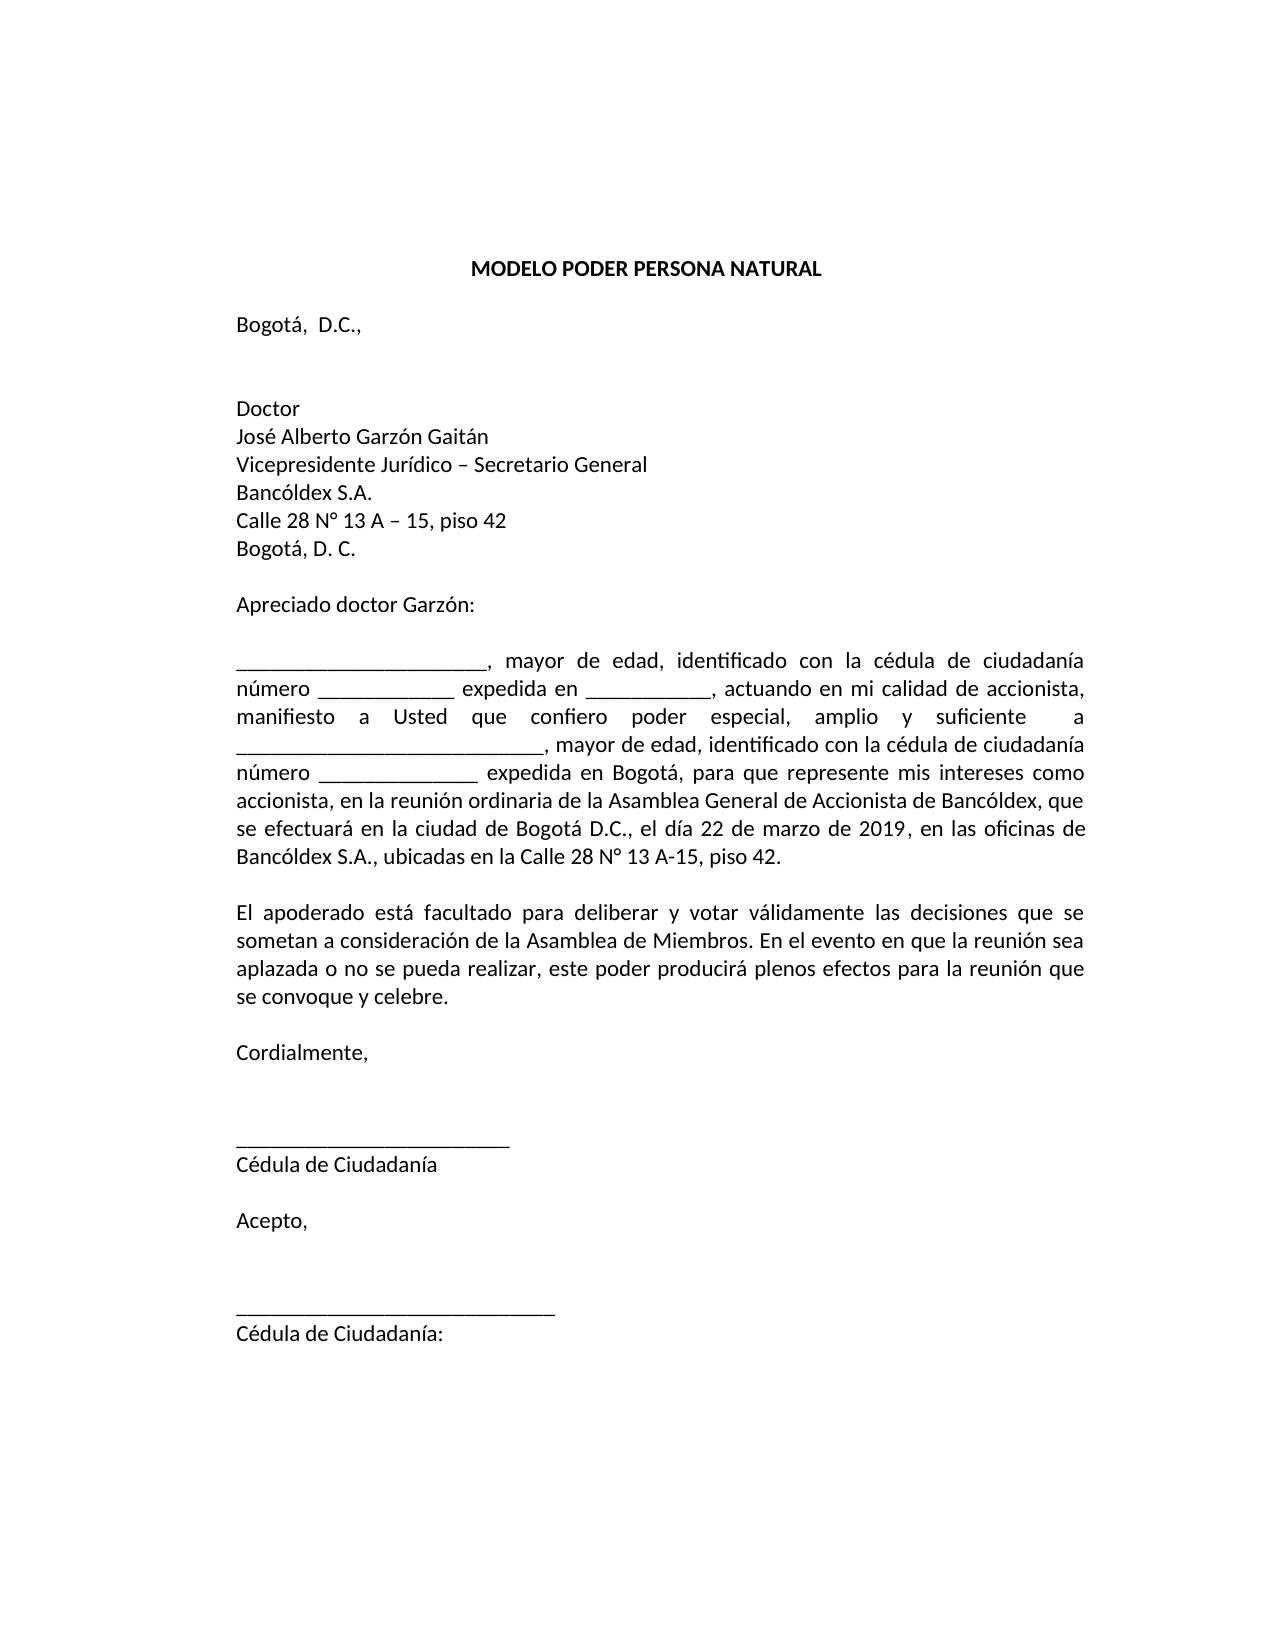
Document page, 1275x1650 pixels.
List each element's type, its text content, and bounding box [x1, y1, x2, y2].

text Acepto, [236, 1207, 1086, 1235]
text Cordialmente, [236, 1038, 1086, 1067]
text Calle 28 N° 13 A – 15, piso 42 [236, 506, 1086, 534]
text Cédula de Ciudadanía [236, 1151, 1086, 1179]
text ____________________________ [236, 1291, 1086, 1319]
text El apoderado está facultado para deliberar y votar válidamente las decisiones que se sometan a consideración de la Asamblea de Miembros. En el evento en que la reunión sea aplazada o no se pueda realizar, este poder producirá plenos efectos para la reunión que se convoque y celebre. [236, 898, 1086, 1011]
text Bancóldex S.A. [236, 478, 1086, 506]
text Vicepresidente Jurídico – Secretario General [236, 450, 1086, 478]
text Apreciado doctor Garzón: [236, 590, 1086, 618]
text Cédula de Ciudadanía: [236, 1319, 1086, 1347]
text ________________________ [236, 1123, 1086, 1151]
text ______________________, mayor de edad, identificado con la cédula de ciudadanía número ____________ expedida en ___________, actuando en mi calidad de accionista, manifiesto a Usted que confiero poder especial, amplio y suficiente a ___________________________, mayor de edad, identificado con la cédula de ciudadanía número ______________ expedida en Bogotá, para que represente mis intereses como accionista, en la reunión ordinaria de la Asamblea General de Accionista de Bancóldex, que se efectuará en la ciudad de Bogotá D.C., el día 22 de marzo de 2019, en las oficinas de Bancóldex S.A., ubicadas en la Calle 28 N° 13 A-15, piso 42. [236, 646, 1086, 870]
text José Alberto Garzón Gaitán [236, 422, 1086, 450]
text Bogotá, D. C. [236, 534, 1086, 562]
text Doctor [236, 394, 1086, 422]
text Bogotá, D.C., [207, 310, 1086, 338]
text MODELO PODER PERSONA NATURAL [207, 254, 1086, 282]
